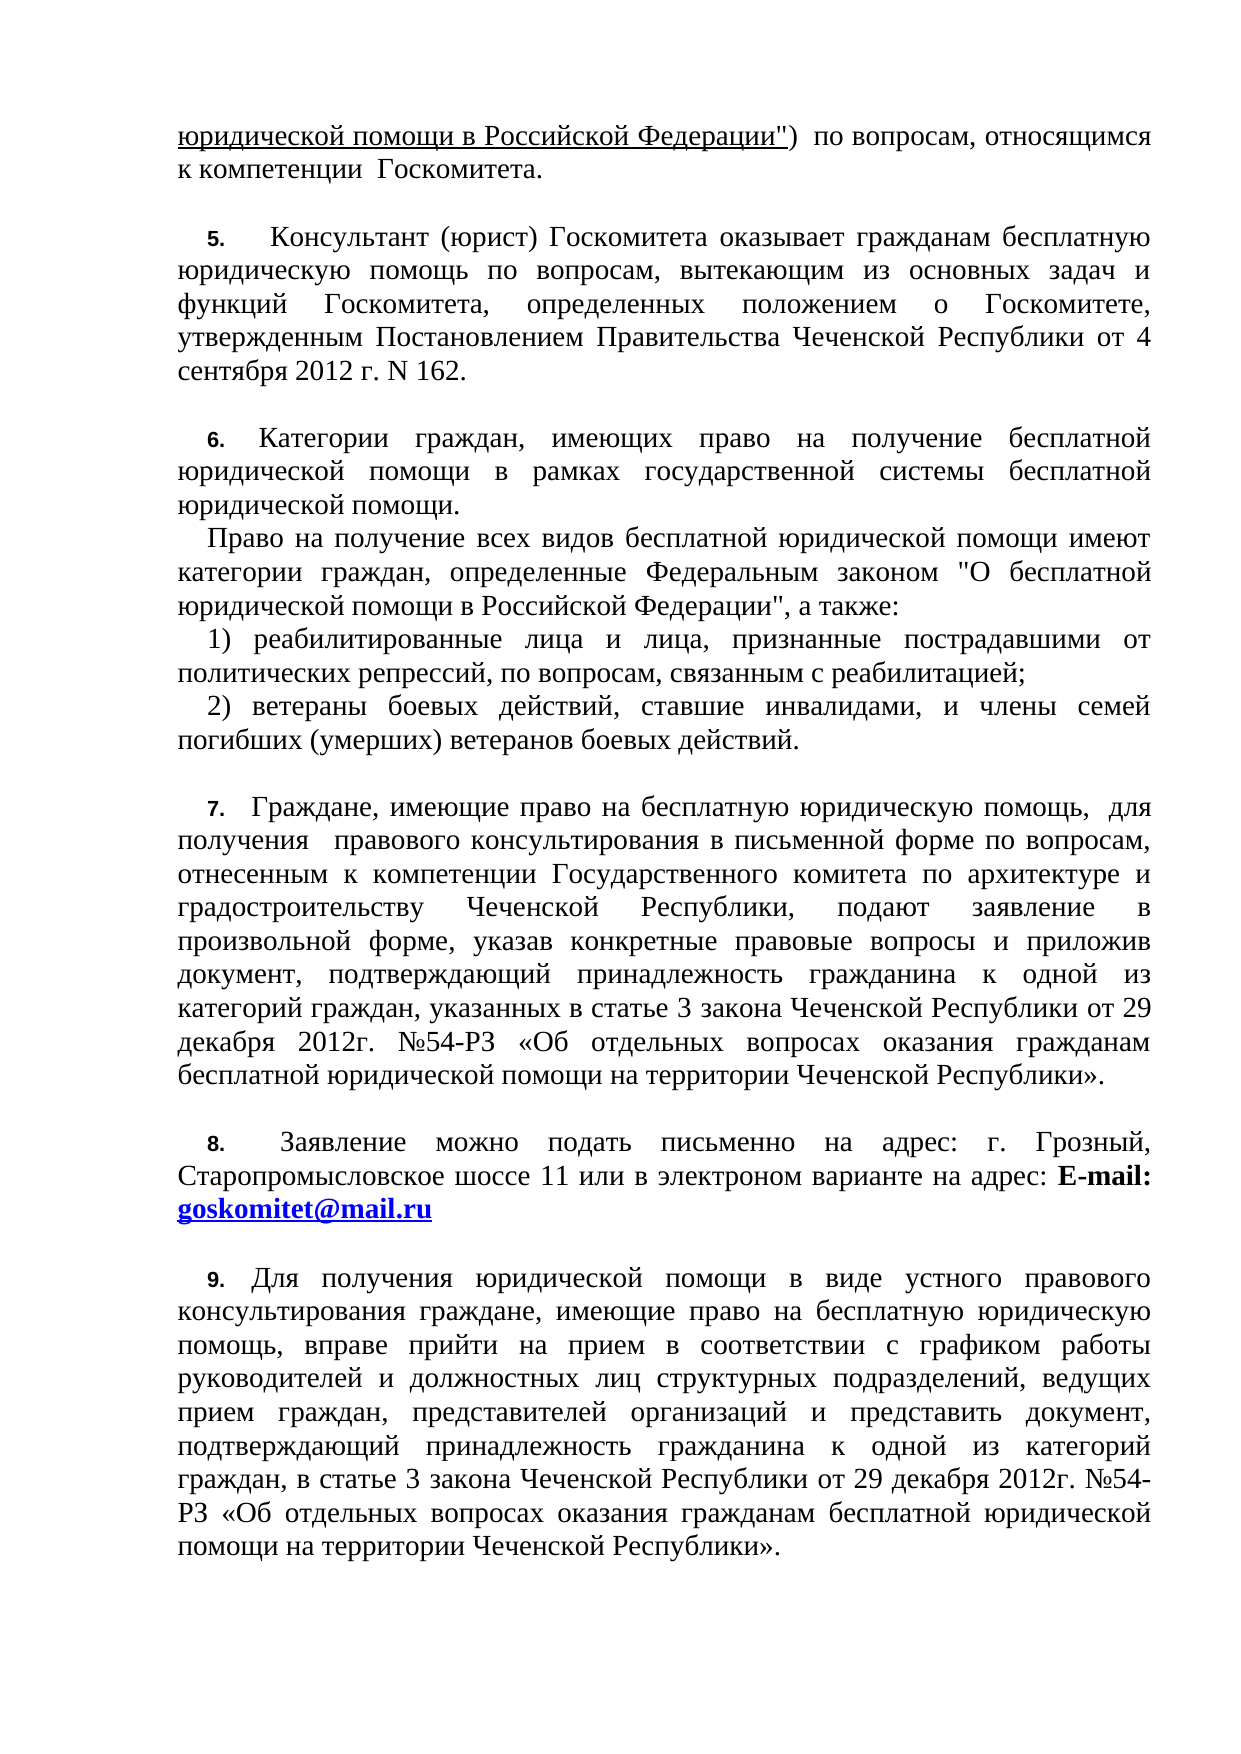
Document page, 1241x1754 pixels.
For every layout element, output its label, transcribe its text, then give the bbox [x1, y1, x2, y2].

list Категории граждан, имеющих право на получение бесплатной юридической помощи в рамках государственной системы бесплатной юридической помощи. [177, 420, 1152, 521]
text 1) реабилитированные лица и лица, признанные пострадавшими от политических репрессий, по вопросам, связанным с реабилитацией; [177, 621, 1152, 688]
list Заявление можно подать письменно на адрес: г. Грозный, Старопромысловское шоссе 11 или в электроном варианте на адрес: E-mail: goskomitet@mail.ru [177, 1124, 1152, 1225]
list Граждане, имеющие право на бесплатную юридическую помощь, для получения правового консультирования в письменной форме по вопросам, отнесенным к компетенции Государственного комитета по архитектуре и градостроительству Чеченской Республики, подают заявление в произвольной форме, указав конкретные правовые вопросы и приложив документ, подтверждающий принадлежность гражданина к одной из категорий граждан, указанных в статье 3 закона Чеченской Республики от 29 декабря 2012г. №54-РЗ «Об отдельных вопросах оказания гражданам бесплатной юридической помощи на территории Чеченской Республики». [177, 789, 1152, 1091]
list Консультант (юрист) Госкомитета оказывает гражданам бесплатную юридическую помощь по вопросам, вытекающим из основных задач и функций Госкомитета, определенных положением о Госкомитете, утвержденным Постановлением Правительства Чеченской Республики от 4 сентября 2012 г. N 162. [177, 219, 1152, 386]
text Право на получение всех видов бесплатной юридической помощи имеют категории граждан, определенные Федеральным законом "О бесплатной юридической помощи в Российской Федерации", а также: [177, 521, 1152, 621]
text 2) ветераны боевых действий, ставшие инвалидами, и члены семей погибших (умерших) ветеранов боевых действий. [177, 688, 1152, 755]
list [177, 118, 1152, 185]
list Для получения юридической помощи в виде устного правового консультирования граждане, имеющие право на бесплатную юридическую помощь, вправе прийти на прием в соответствии с графиком работы руководителей и должностных лиц структурных подразделений, ведущих прием граждан, представителей организаций и представить документ, подтверждающий принадлежность гражданина к одной из категорий граждан, в статье 3 закона Чеченской Республики от 29 декабря 2012г. №54-РЗ «Об отдельных вопросах оказания гражданам бесплатной юридической помощи на территории Чеченской Республики». [177, 1260, 1152, 1562]
